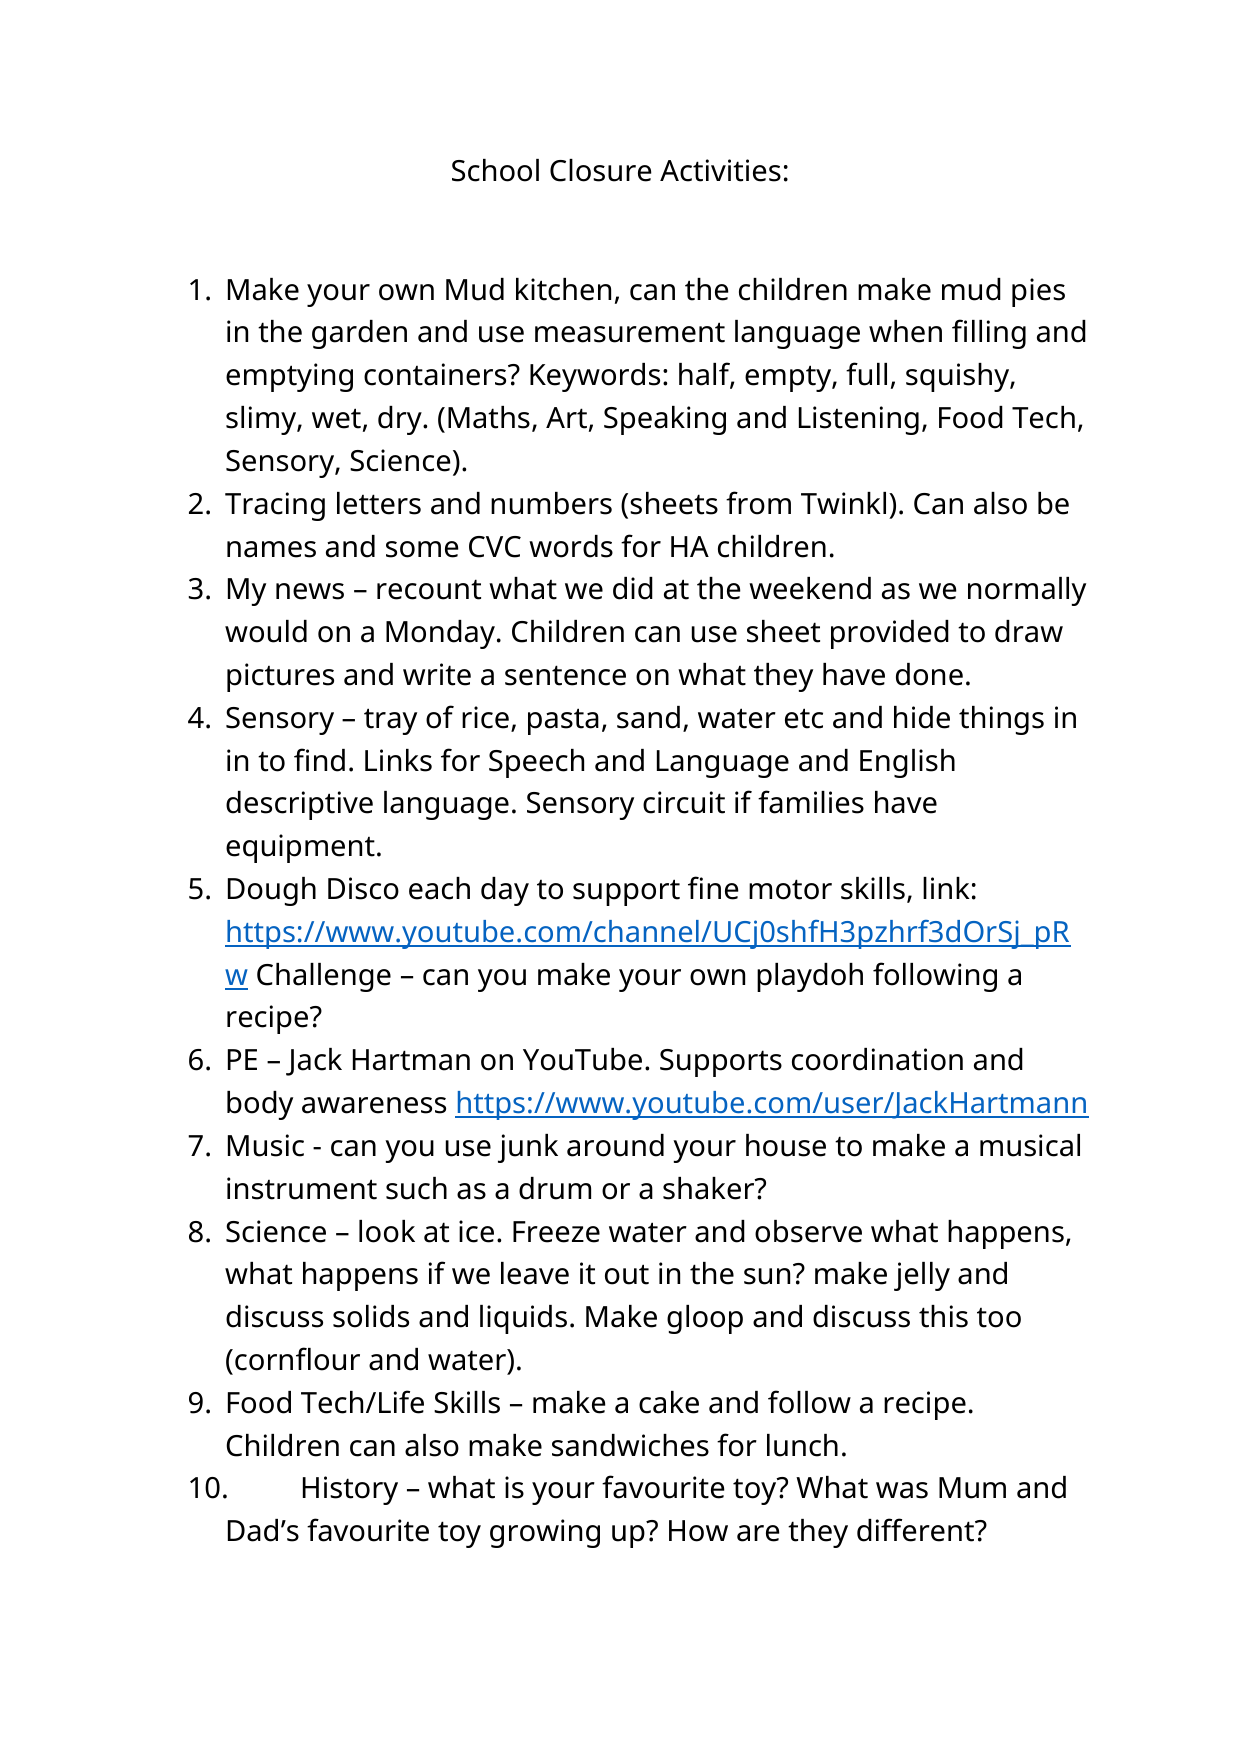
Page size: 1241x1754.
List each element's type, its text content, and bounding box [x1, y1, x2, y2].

list My news – recount what we did at the weekend as we normally would on a Monday. Children can use sheet provided to draw pictures and write a sentence on what they have done. [187, 569, 1090, 694]
list Music - can you use junk around your house to make a musical instrument such as a drum or a shaker? [187, 1125, 1090, 1208]
text School Closure Activities: [150, 150, 1090, 190]
list Dough Disco each day to support fine motor skills, link: https://www.youtube.com/channel/UCj0shfH3pzhrf3dOrSj_pRw Challenge – can you make your own playdoh following a recipe? [187, 868, 1090, 1036]
list PE – Jack Hartman on YouTube. Supports coordination and body awareness https://www.youtube.com/user/JackHartmann [187, 1039, 1090, 1122]
list Tracing letters and numbers (sheets from Twinkl). Can also be names and some CVC words for HA children. [187, 483, 1090, 566]
list Make your own Mud kitchen, can the children make mud pies in the garden and use measurement language when filling and emptying containers? Keywords: half, empty, full, squishy, slimy, wet, dry. (Maths, Art, Speaking and Listening, Food Tech, Sensory, Science). [187, 269, 1090, 480]
list History – what is your favourite toy? What was Mum and Dad’s favourite toy growing up? How are they different? [187, 1468, 1090, 1550]
list Sensory – tray of rice, pasta, sand, water etc and hide things in in to find. Links for Speech and Language and English descriptive language. Sensory circuit if families have equipment. [187, 697, 1090, 865]
list Food Tech/Life Skills – make a cake and follow a recipe. Children can also make sandwiches for lunch. [187, 1382, 1090, 1464]
list Science – look at ice. Freeze water and observe what happens, what happens if we leave it out in the sun? make jelly and discuss solids and liquids. Make gloop and discuss this too (cornflour and water). [187, 1211, 1090, 1379]
